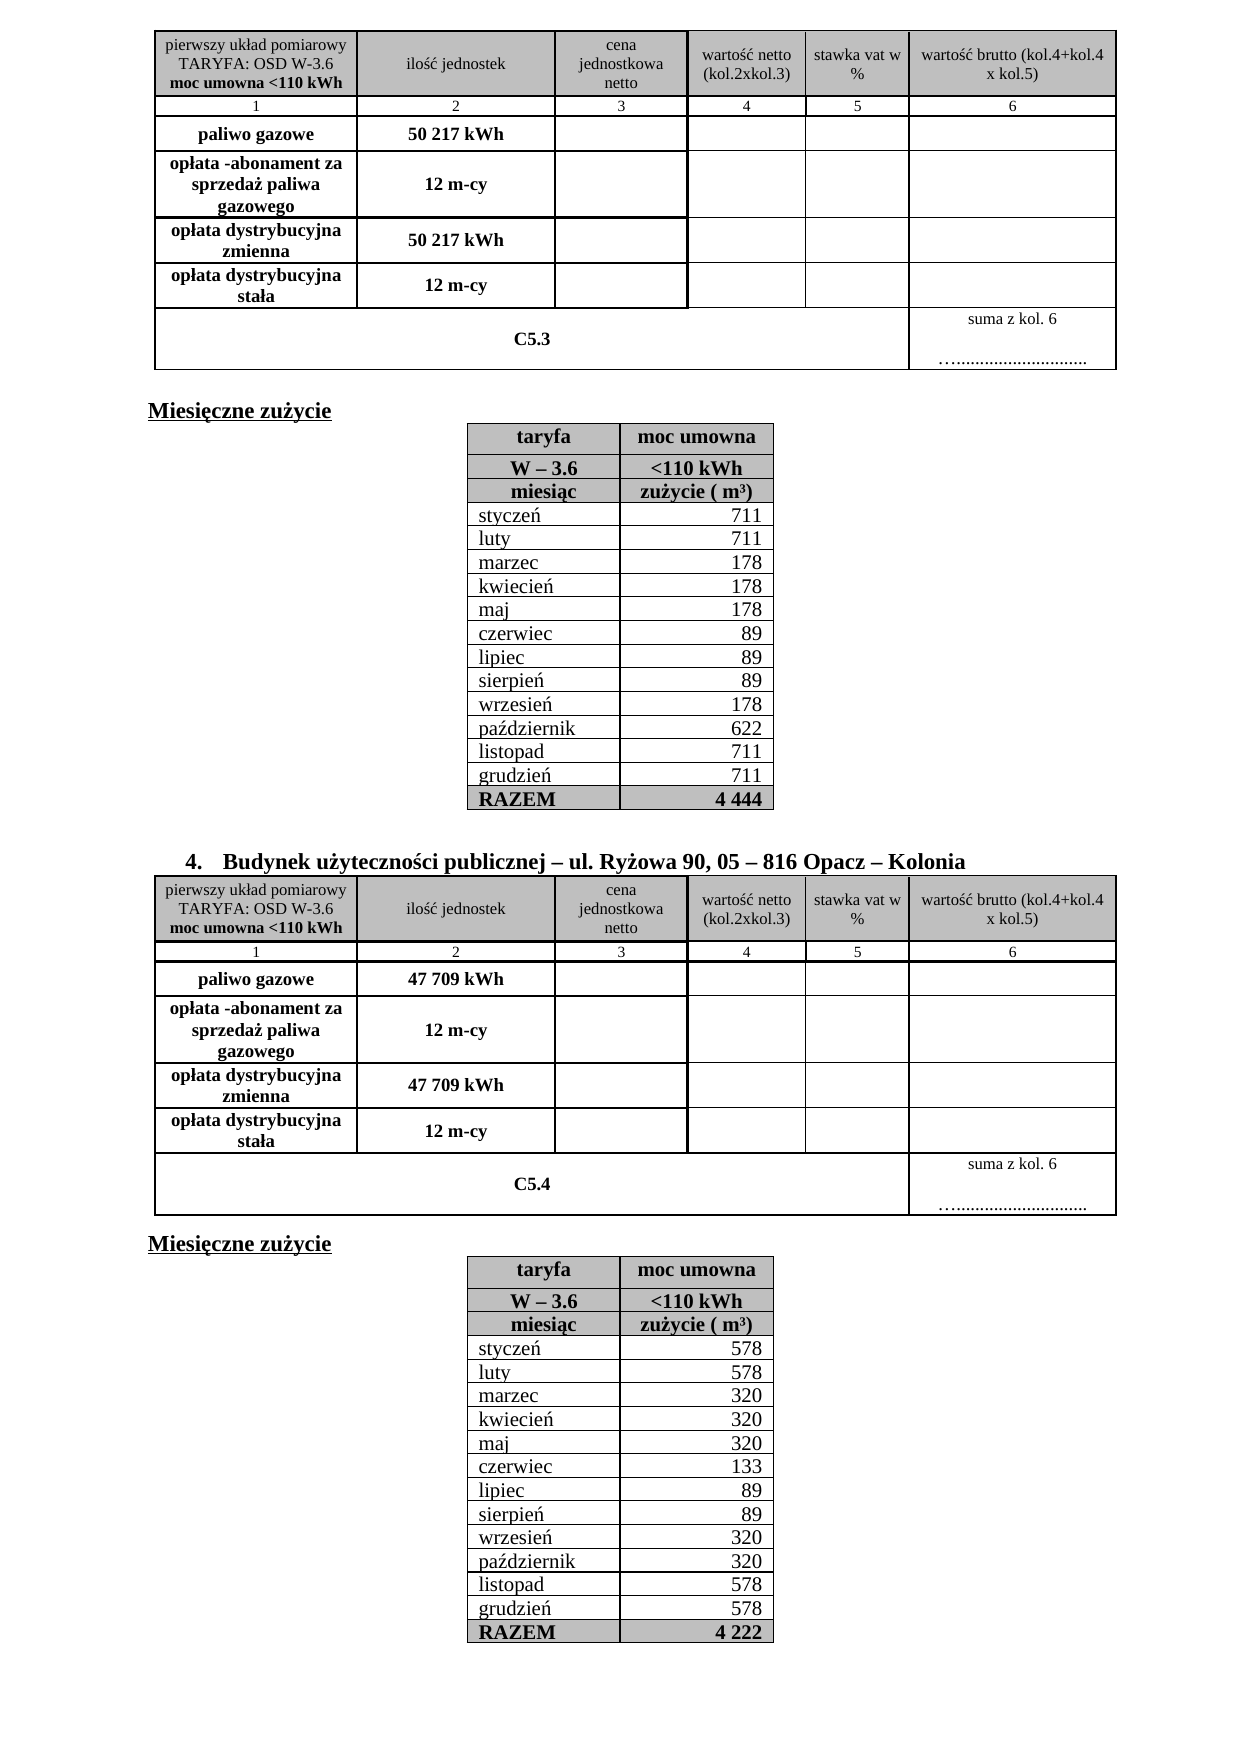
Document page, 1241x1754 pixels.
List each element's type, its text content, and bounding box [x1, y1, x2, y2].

table_cell opłata dystrybucyjna zmienna [156, 1064, 356, 1107]
table_cell 89 [621, 645, 773, 667]
table_cell C5.3 [156, 308, 908, 369]
table_cell 12 m-cy [358, 264, 554, 307]
table_cell październik [468, 716, 619, 738]
table_cell [910, 1063, 1115, 1107]
table_cell 4 444 [621, 786, 773, 809]
table_header cena jednostkowa netto [556, 877, 686, 940]
table_cell [806, 263, 908, 307]
table_cell [689, 263, 805, 307]
table_cell luty [468, 1360, 619, 1382]
table_cell styczeń [468, 503, 619, 525]
table_cell 1 [156, 943, 356, 960]
table_cell 47 709 kWh [358, 1064, 554, 1107]
table_cell 12 m-cy [358, 997, 554, 1062]
table_cell 3 [556, 943, 686, 960]
table_header taryfa [468, 1257, 619, 1288]
table_cell paliwo gazowe [156, 117, 356, 149]
table_cell [806, 1108, 908, 1152]
table_cell czerwiec [468, 621, 619, 643]
text Miesięczne zużycie [148, 397, 1093, 423]
table_cell RAZEM [468, 786, 619, 809]
table_cell 320 [621, 1383, 773, 1406]
table_cell [806, 218, 908, 262]
table_cell [556, 997, 686, 1062]
table_cell 578 [621, 1573, 773, 1595]
table_cell lipiec [468, 1478, 619, 1500]
table_cell [910, 218, 1115, 262]
table_cell listopad [468, 739, 619, 762]
table_cell 50 217 kWh [358, 117, 554, 149]
table_header wartość netto (kol.2xkol.3) [689, 31, 805, 95]
table_cell miesiąc [468, 1312, 619, 1335]
table_cell opłata -abonament za sprzedaż paliwa gazowego [156, 152, 356, 216]
table_cell C5.4 [156, 1154, 908, 1214]
table_cell 622 [621, 716, 773, 738]
table_header ilość jednostek [358, 877, 554, 940]
table_cell 711 [621, 763, 773, 785]
table_cell maj [468, 1431, 619, 1453]
table_cell 89 [621, 1478, 773, 1500]
table_header wartość netto (kol.2xkol.3) [689, 876, 805, 940]
table_cell sierpień [468, 1501, 619, 1524]
table_cell 320 [621, 1525, 773, 1548]
table_header cena jednostkowa netto [556, 32, 686, 95]
table_cell [689, 117, 805, 149]
table_cell W – 3.6 [468, 455, 619, 478]
table_cell RAZEM [468, 1620, 619, 1642]
table_cell [910, 996, 1115, 1062]
table_cell kwiecień [468, 574, 619, 596]
table_cell [806, 1063, 908, 1107]
table_cell 89 [621, 668, 773, 691]
table_cell marzec [468, 550, 619, 573]
table_cell 50 217 kWh [358, 219, 554, 262]
table_cell 578 [621, 1360, 773, 1382]
table_cell [806, 117, 908, 149]
text Miesięczne zużycie [148, 1230, 1093, 1256]
table_cell wrzesień [468, 1525, 619, 1548]
table_cell wrzesień [468, 692, 619, 714]
table_cell [556, 117, 686, 149]
table_cell [910, 1108, 1115, 1152]
table_cell kwiecień [468, 1407, 619, 1429]
table_cell opłata dystrybucyjna stała [156, 264, 356, 307]
table_cell maj [468, 597, 619, 620]
table_cell [689, 996, 805, 1062]
table_cell 6 [910, 97, 1115, 115]
table_cell opłata dystrybucyjna stała [156, 1109, 356, 1152]
table_cell [689, 218, 805, 262]
table_cell opłata -abonament za sprzedaż paliwa gazowego [156, 997, 356, 1062]
table_cell 320 [621, 1431, 773, 1453]
table_header moc umowna [621, 424, 773, 454]
table_cell paliwo gazowe [156, 963, 356, 995]
table_cell 4 [689, 97, 805, 115]
table_cell [556, 1109, 686, 1152]
table_cell [689, 1063, 805, 1107]
table_cell [556, 264, 686, 307]
table_cell grudzień [468, 763, 619, 785]
table_cell [689, 1108, 805, 1152]
table_cell grudzień [468, 1596, 619, 1619]
table_header stawka vat w % [806, 31, 909, 95]
table_cell 178 [621, 550, 773, 573]
table_cell 3 [556, 97, 686, 115]
table_cell marzec [468, 1383, 619, 1406]
table_cell 4 222 [621, 1620, 773, 1642]
table_cell suma z kol. 6 …............................ [910, 308, 1115, 369]
table_cell suma z kol. 6 …............................ [910, 1154, 1115, 1214]
table_cell 320 [621, 1549, 773, 1571]
table_cell 2 [358, 97, 554, 115]
table_cell 47 709 kWh [358, 963, 554, 995]
table_cell czerwiec [468, 1454, 619, 1477]
table_cell 711 [621, 739, 773, 762]
table_cell [806, 996, 908, 1062]
table_cell lipiec [468, 645, 619, 667]
table_cell opłata dystrybucyjna zmienna [156, 219, 356, 262]
table_header wartość brutto (kol.4+kol.4 x kol.5) [910, 876, 1115, 940]
table_cell listopad [468, 1573, 619, 1595]
table_cell <110 kWh [621, 455, 773, 478]
table_header taryfa [468, 424, 619, 454]
table_header pierwszy układ pomiarowy TARYFA: OSD W-3.6 moc umowna <110 kWh [156, 877, 356, 940]
table_cell 178 [621, 597, 773, 620]
table_cell 578 [621, 1336, 773, 1358]
table_cell <110 kWh [621, 1289, 773, 1311]
table_cell 6 [910, 942, 1115, 960]
table_cell [689, 151, 805, 216]
table_cell luty [468, 526, 619, 549]
table_cell 133 [621, 1454, 773, 1477]
table_cell [556, 152, 686, 216]
table_cell 5 [807, 97, 908, 115]
table_cell 711 [621, 503, 773, 525]
table_cell 578 [621, 1596, 773, 1619]
table_cell miesiąc [468, 479, 619, 502]
table_cell 12 m-cy [358, 1109, 554, 1152]
list Budynek użyteczności publicznej – ul. Ryżowa 90, 05 – 816 Opacz – Kolonia [185, 848, 1093, 875]
table_header ilość jednostek [358, 32, 554, 95]
table_cell 1 [156, 97, 356, 115]
table_cell [910, 151, 1115, 216]
table_cell [556, 1064, 686, 1107]
table_cell [806, 963, 908, 995]
table_cell [910, 263, 1115, 307]
table_cell 89 [621, 621, 773, 643]
table_cell W – 3.6 [468, 1289, 619, 1311]
table_cell [910, 117, 1115, 149]
table_cell 178 [621, 692, 773, 714]
table_cell zużycie ( m³) [621, 479, 773, 502]
table_cell sierpień [468, 668, 619, 691]
table_header wartość brutto (kol.4+kol.4 x kol.5) [910, 31, 1115, 95]
table_cell 89 [621, 1501, 773, 1524]
table_cell styczeń [468, 1336, 619, 1358]
table_cell [556, 963, 686, 995]
table_cell [556, 219, 686, 262]
table_header moc umowna [621, 1257, 773, 1288]
table_cell 5 [807, 942, 908, 960]
table_cell 711 [621, 526, 773, 549]
table_cell październik [468, 1549, 619, 1571]
table_cell 178 [621, 574, 773, 596]
table_cell 320 [621, 1407, 773, 1429]
table_header stawka vat w % [806, 876, 909, 940]
table_cell zużycie ( m³) [621, 1312, 773, 1335]
table_cell 12 m-cy [358, 152, 554, 216]
table_cell [806, 151, 908, 216]
table_cell 4 [689, 942, 805, 960]
table_header pierwszy układ pomiarowy TARYFA: OSD W-3.6 moc umowna <110 kWh [156, 32, 356, 95]
table_cell [910, 963, 1115, 995]
table_cell [689, 963, 805, 995]
table_cell 2 [358, 943, 554, 960]
